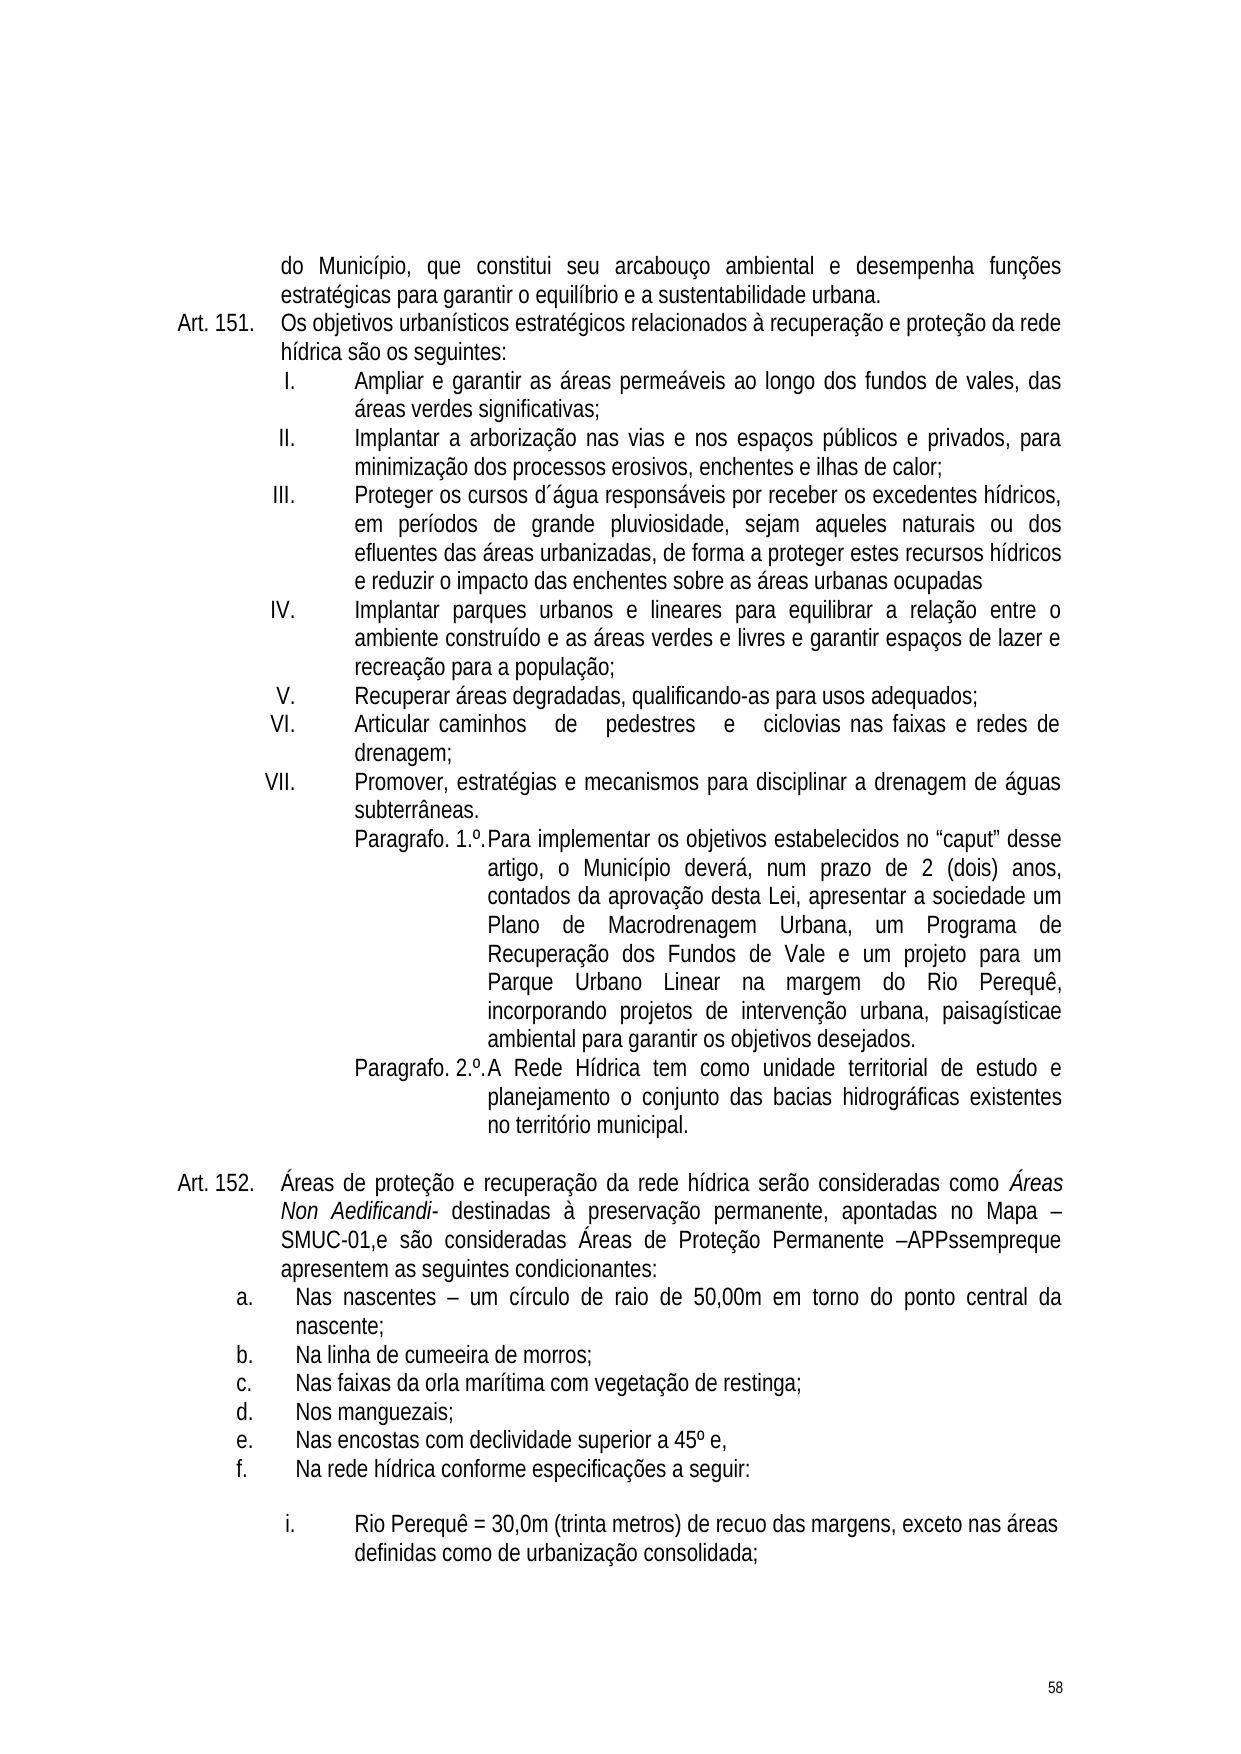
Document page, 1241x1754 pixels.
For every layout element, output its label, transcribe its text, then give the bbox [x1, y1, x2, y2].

list Áreas de proteção e recuperação da rede hídrica serão consideradas como Áreas Non Aedificandi- destinadas à preservação permanente, apontadas no Mapa – SMUC-01,e são consideradas Áreas de Proteção Permanente –APPssempreque apresentem as seguintes condicionantes: [177, 1168, 1063, 1282]
list Os objetivos urbanísticos estratégicos relacionados à recuperação e proteção da rede hídrica são os seguintes: [177, 308, 1063, 366]
list Na linha de cumeeira de morros; [236, 1339, 1063, 1368]
list Recuperar áreas degradadas, qualificando-as para usos adequados; [295, 681, 1063, 709]
list Rio Perequê = 30,0m (trinta metros) de recuo das margens, exceto nas áreas definidas como de urbanização consolidada; [295, 1509, 1063, 1566]
list Para implementar os objetivos estabelecidos no “caput” desse artigo, o Município deverá, num prazo de 2 (dois) anos, contados da aprovação desta Lei, apresentar a sociedade um Plano de Macrodrenagem Urbana, um Programa de Recuperação dos Fundos de Vale e um projeto para um Parque Urbano Linear na margem do Rio Perequê, incorporando projetos de intervenção urbana, paisagísticae ambiental para garantir os objetivos desejados. [354, 824, 1063, 1053]
list Nas nascentes – um círculo de raio de 50,00m em torno do ponto central da nascente; [236, 1282, 1063, 1339]
list Implantar parques urbanos e lineares para equilibrar a relação entre o ambiente construído e as áreas verdes e livres e garantir espaços de lazer e recreação para a população; [295, 595, 1063, 681]
list Implantar a arborização nas vias e nos espaços públicos e privados, para minimização dos processos erosivos, enchentes e ilhas de calor; [295, 423, 1063, 480]
list Nos manguezais; [236, 1397, 1063, 1426]
list Articular caminhos de pedestres e ciclovias nas faixas e redes de drenagem; [295, 709, 1063, 767]
list Ampliar e garantir as áreas permeáveis ao longo dos fundos de vales, das áreas verdes significativas; [295, 366, 1063, 423]
list Nas encostas com declividade superior a 45º e, [236, 1426, 1063, 1454]
list Nas faixas da orla marítima com vegetação de restinga; [236, 1368, 1063, 1397]
list Promover, estratégias e mecanismos para disciplinar a drenagem de águas subterrâneas. [295, 767, 1063, 824]
list A Rede Hídrica tem como unidade territorial de estudo e planejamento o conjunto das bacias hidrográficas existentes no território municipal. [354, 1053, 1063, 1139]
list Proteger os cursos d´água responsáveis por receber os excedentes hídricos, em períodos de grande pluviosidade, sejam aqueles naturais ou dos efluentes das áreas urbanizadas, de forma a proteger estes recursos hídricos e reduzir o impacto das enchentes sobre as áreas urbanas ocupadas [295, 480, 1063, 595]
list Na rede hídrica conforme especificações a seguir: [236, 1454, 1063, 1483]
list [177, 251, 1063, 308]
